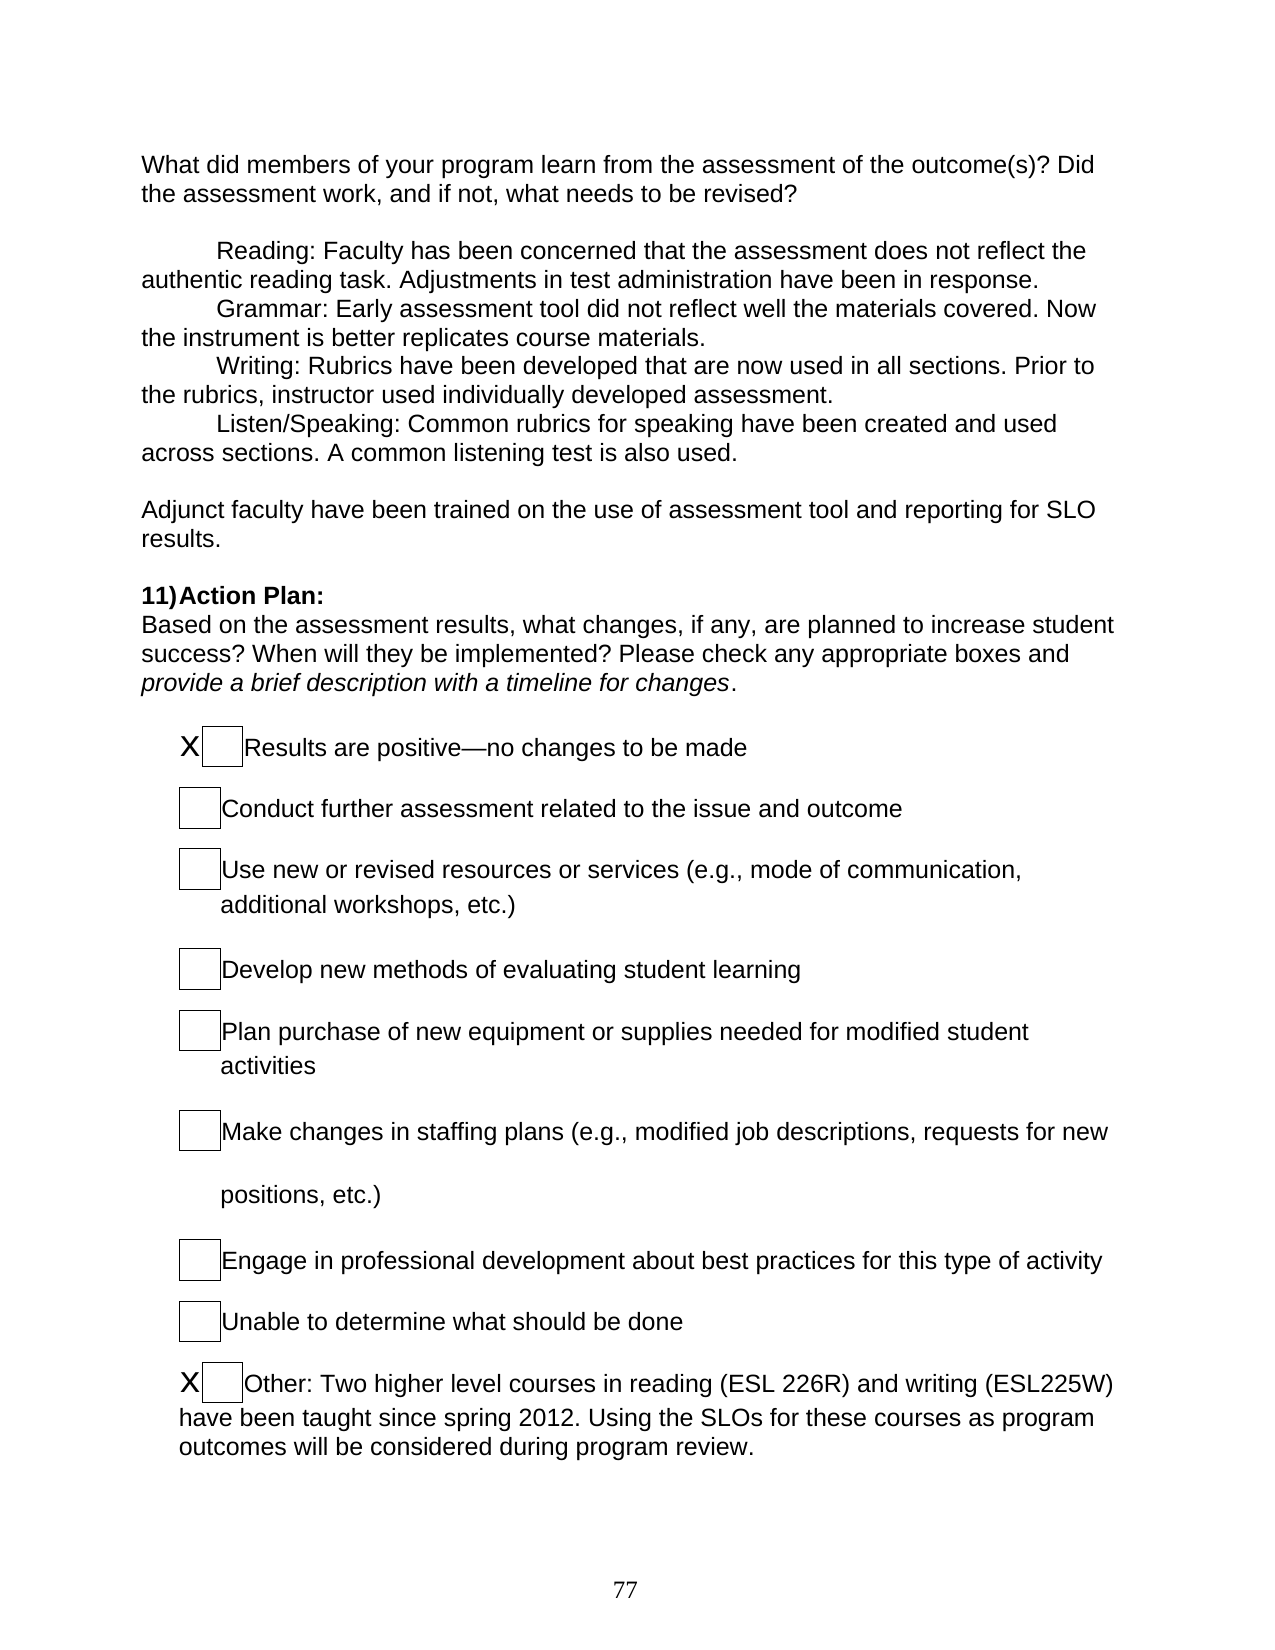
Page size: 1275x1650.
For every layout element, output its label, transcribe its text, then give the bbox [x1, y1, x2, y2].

text activities [178, 1051, 1125, 1080]
text Unable to determine what should be done [178, 1299, 1125, 1342]
list Action Plan: [141, 581, 1125, 610]
text What did members of your program learn from the assessment of the outcome(s)? Did the assessment work, and if not, what needs to be revised? [141, 150, 1125, 207]
text Writing: Rubrics have been developed that are now used in all sections. Prior to the rubrics, instructor used individually developed assessment. [141, 351, 1125, 409]
text Make changes in staffing plans (e.g., modified job descriptions, requests for new [178, 1109, 1125, 1151]
text Based on the assessment results, what changes, if any, are planned to increase student success? When will they be implemented? Please check any appropriate boxes and provide a brief description with a timeline for changes. [141, 610, 1125, 696]
text Engage in professional development about best practices for this type of activity [178, 1238, 1125, 1281]
text Use new or revised resources or services (e.g., mode of communication, [178, 847, 1125, 890]
text Adjunct faculty have been trained on the use of assessment tool and reporting for SLO results. [141, 495, 1125, 552]
text Grammar: Early assessment tool did not reflect well the materials covered. Now the instrument is better replicates course materials. [141, 294, 1125, 351]
text Conduct further assessment related to the issue and outcome [178, 786, 1125, 829]
text positions, etc.) [178, 1180, 1125, 1209]
text Listen/Speaking: Common rubrics for speaking have been created and used across sections. A common listening test is also used. [141, 409, 1125, 466]
text additional workshops, etc.) [178, 890, 1125, 919]
text Reading: Faculty has been concerned that the assessment does not reflect the authentic reading task. Adjustments in test administration have been in response. [141, 236, 1125, 294]
text Develop new methods of evaluating student learning [178, 947, 1125, 990]
text Plan purchase of new equipment or supplies needed for modified student [178, 1009, 1125, 1051]
text xOther: Two higher level courses in reading (ESL 226R) and writing (ESL225W) have been taught since spring 2012. Using the SLOs for these courses as program outcomes will be considered during program review. [178, 1361, 1125, 1461]
text xResults are positive—no changes to be made [178, 725, 1125, 767]
